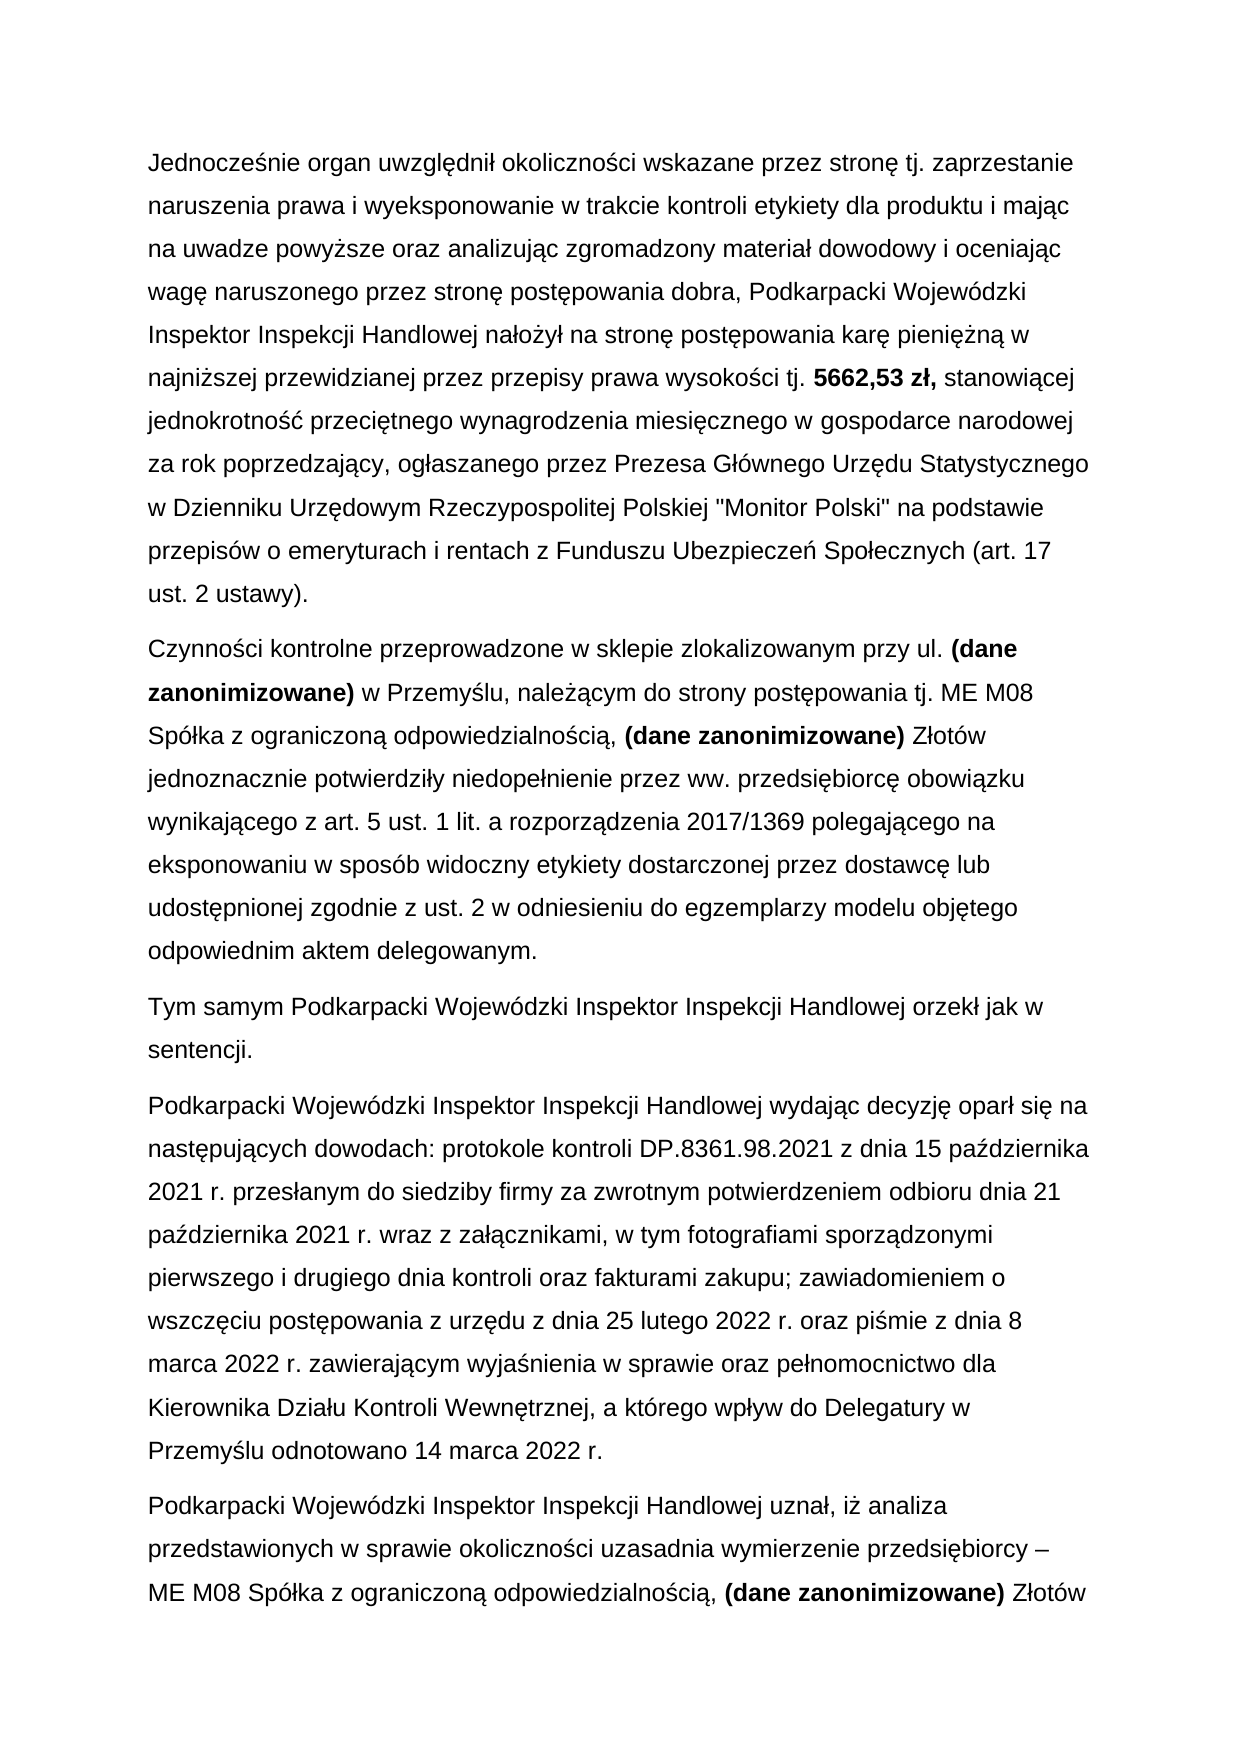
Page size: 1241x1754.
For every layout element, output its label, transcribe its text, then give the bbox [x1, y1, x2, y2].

text Tym samym Podkarpacki Wojewódzki Inspektor Inspekcji Handlowej orzekł jak w sentencji. [148, 992, 1093, 1064]
text Czynności kontrolne przeprowadzone w sklepie zlokalizowanym przy ul. (dane zanonimizowane) w Przemyślu, należącym do strony postępowania tj. ME M08 Spółka z ograniczoną odpowiedzialnością, (dane zanonimizowane) Złotów jednoznacznie potwierdziły niedopełnienie przez ww. przedsiębiorcę obowiązku wynikającego z art. 5 ust. 1 lit. a rozporządzenia 2017/1369 polegającego na eksponowaniu w sposób widoczny etykiety dostarczonej przez dostawcę lub udostępnionej zgodnie z ust. 2 w odniesieniu do egzemplarzy modelu objętego odpowiednim aktem delegowanym. [148, 634, 1093, 965]
subtitle Jednocześnie organ uwzględnił okoliczności wskazane przez stronę tj. zaprzestanie naruszenia prawa i wyeksponowanie w trakcie kontroli etykiety dla produktu i mając na uwadze powyższe oraz analizując zgromadzony materiał dowodowy i oceniając wagę naruszonego przez stronę postępowania dobra, Podkarpacki Wojewódzki Inspektor Inspekcji Handlowej nałożył na stronę postępowania karę pieniężną w najniższej przewidzianej przez przepisy prawa wysokości tj. 5662,53 zł, stanowiącej jednokrotność przeciętnego wynagrodzenia miesięcznego w gospodarce narodowej za rok poprzedzający, ogłaszanego przez Prezesa Głównego Urzędu Statystycznego w Dzienniku Urzędowym Rzeczypospolitej Polskiej "Monitor Polski" na podstawie przepisów o emeryturach i rentach z Funduszu Ubezpieczeń Społecznych (art. 17 ust. 2 ustawy). [148, 148, 1093, 608]
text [148, 1491, 1093, 1606]
text Podkarpacki Wojewódzki Inspektor Inspekcji Handlowej wydając decyzję oparł się na następujących dowodach: protokole kontroli DP.8361.98.2021 z dnia 15 października 2021 r. przesłanym do siedziby firmy za zwrotnym potwierdzeniem odbioru dnia 21 października 2021 r. wraz z załącznikami, w tym fotografiami sporządzonymi pierwszego i drugiego dnia kontroli oraz fakturami zakupu; zawiadomieniem o wszczęciu postępowania z urzędu z dnia 25 lutego 2022 r. oraz piśmie z dnia 8 marca 2022 r. zawierającym wyjaśnienia w sprawie oraz pełnomocnictwo dla Kierownika Działu Kontroli Wewnętrznej, a którego wpływ do Delegatury w Przemyślu odnotowano 14 marca 2022 r. [148, 1091, 1093, 1464]
